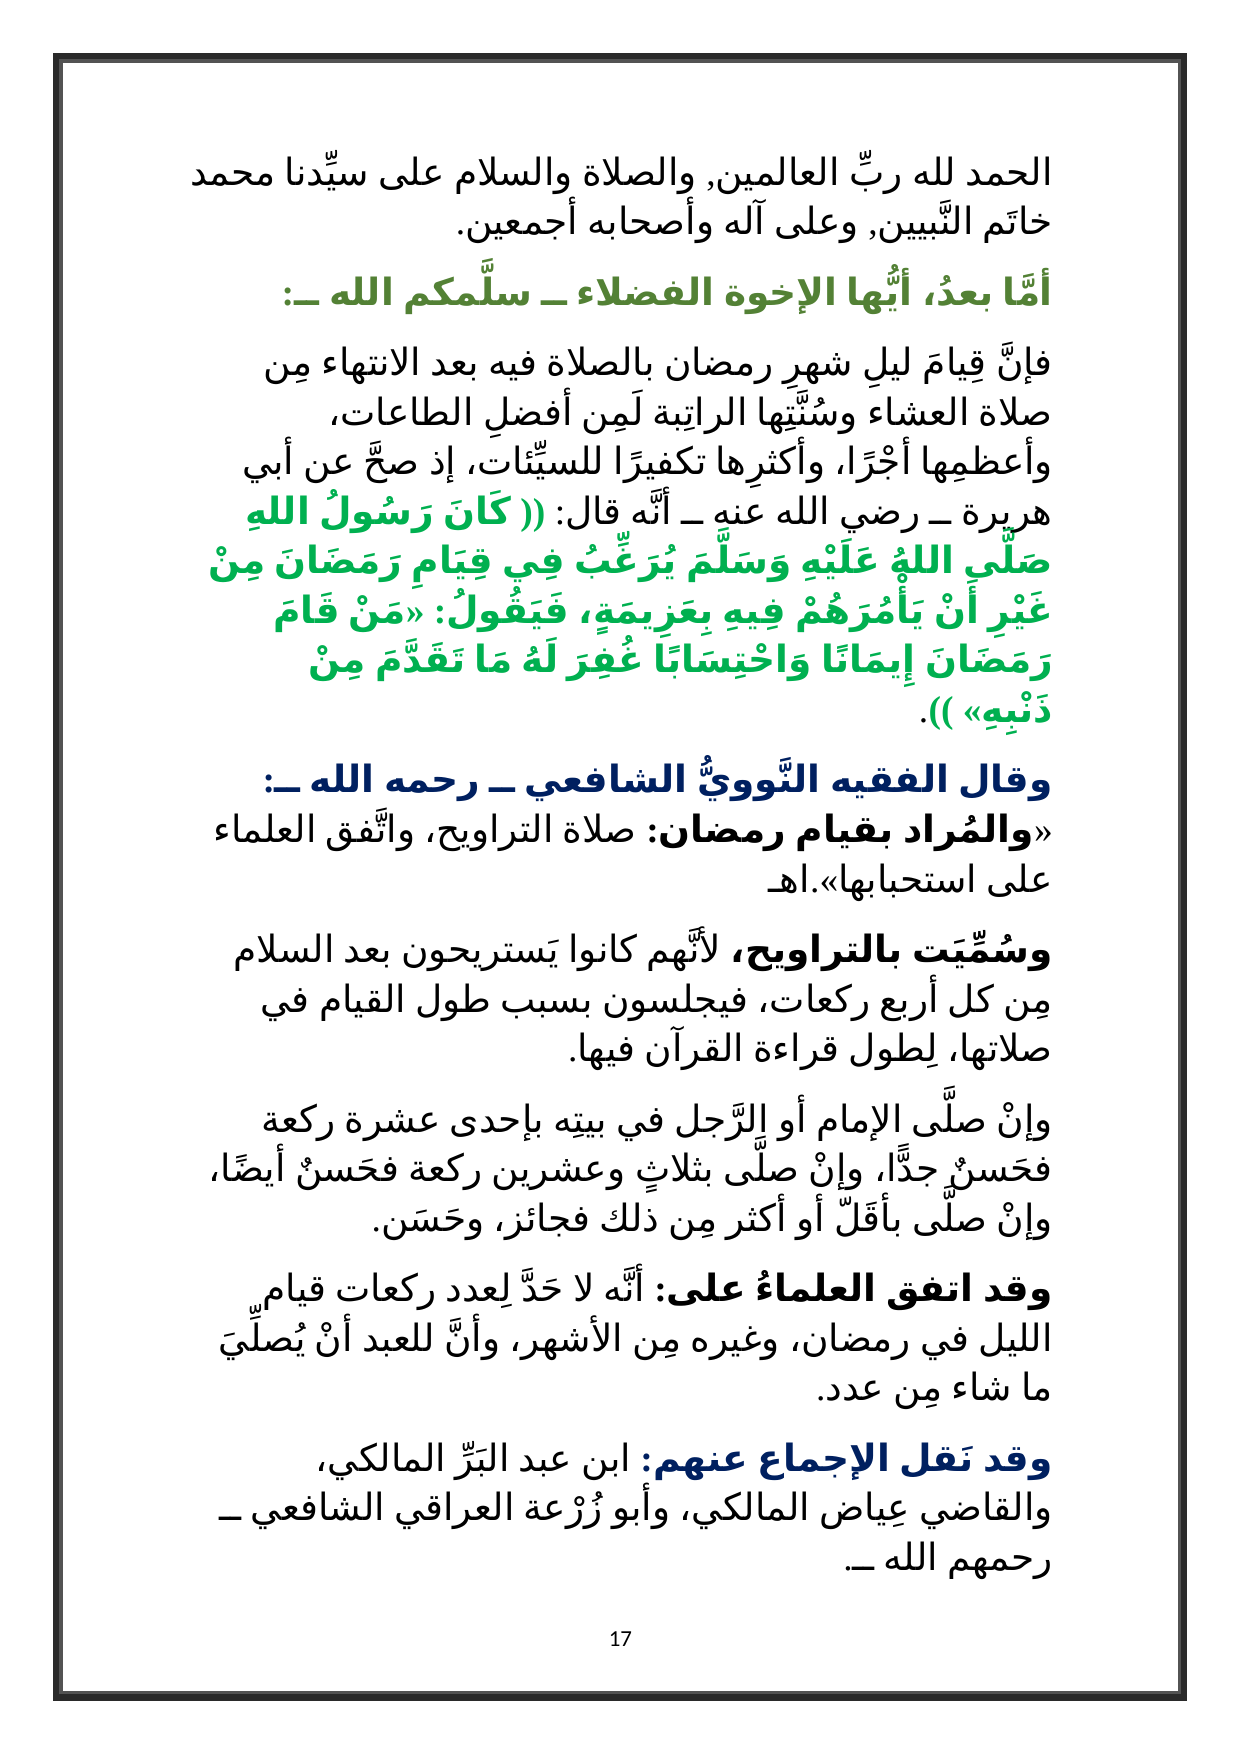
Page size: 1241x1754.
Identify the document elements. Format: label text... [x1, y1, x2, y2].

text وإنْ صلَّى الإمام أو الرَّجل في بيتِه بإحدى عشرة ركعة فحَسنٌ جدًّا، وإنْ صلَّى بثلاثٍ وعشرين ركعة فحَسنٌ أيضًا، وإنْ صلَّى بأقَلّ أو أكثر مِن ذلك فجائز، وحَسَن. [187, 1097, 1053, 1239]
text الحمد لله ربِّ العالمين, والصلاة والسلام على سيِّدنا محمد خاتَم النَّبيين, وعلى آله وأصحابه أجمعين. [187, 150, 1053, 243]
text وقد اتفق العلماءُ على: أنَّه لا حَدَّ لِعدد ركعات قيام الليل في رمضان، وغيره مِن الأشهر، وأنَّ للعبد أنْ يُصلِّيَ ما شاء مِن عدد. [187, 1267, 1053, 1409]
text وقد نَقل الإجماع عنهم: ابن عبد البَرِّ المالكي، والقاضي عِياض المالكي، وأبو زُرْعة العراقي الشافعي ــ رحمهم الله ــ. [187, 1436, 1053, 1578]
text فإنَّ قِيامَ ليلِ شهرِ رمضان بالصلاة فيه بعد الانتهاء مِن صلاة العشاء وسُنَّتِها الراتِبة لَمِن أفضلِ الطاعات، وأعظمِها أجْرًا، وأكثرِها تكفيرًا للسيِّئات، إذ صحَّ عن أبي هريرة ــ رضي الله عنه ــ أنَّه قال: (( كَانَ رَسُولُ اللهِ صَلَّى اللهُ عَلَيْهِ وَسَلَّمَ يُرَغِّبُ فِي قِيَامِ رَمَضَانَ مِنْ غَيْرِ أَنْ يَأْمُرَهُمْ فِيهِ بِعَزِيمَةٍ، فَيَقُولُ: «مَنْ قَامَ رَمَضَانَ إِيمَانًا وَاحْتِسَابًا غُفِرَ لَهُ مَا تَقَدَّمَ مِنْ ذَنْبِهِ» )). [187, 340, 1053, 731]
text وسُمِّيَت بالتراويح، لأنَّهم كانوا يَستريحون بعد السلام مِن كل أربع ركعات، فيجلسون بسبب طول القيام في صلاتها، لِطول قراءة القرآن فيها. [187, 927, 1053, 1070]
text وقال الفقيه النَّوويُّ الشافعي ــ رحمه الله ــ: «والمُراد بقيام رمضان: صلاة التراويح، واتَّفق العلماء على استحبابها».اهـ [187, 758, 1053, 900]
text أمَّا بعدُ، أيُّها الإخوة الفضلاء ــ سلَّمكم الله ــ: [187, 270, 1053, 313]
